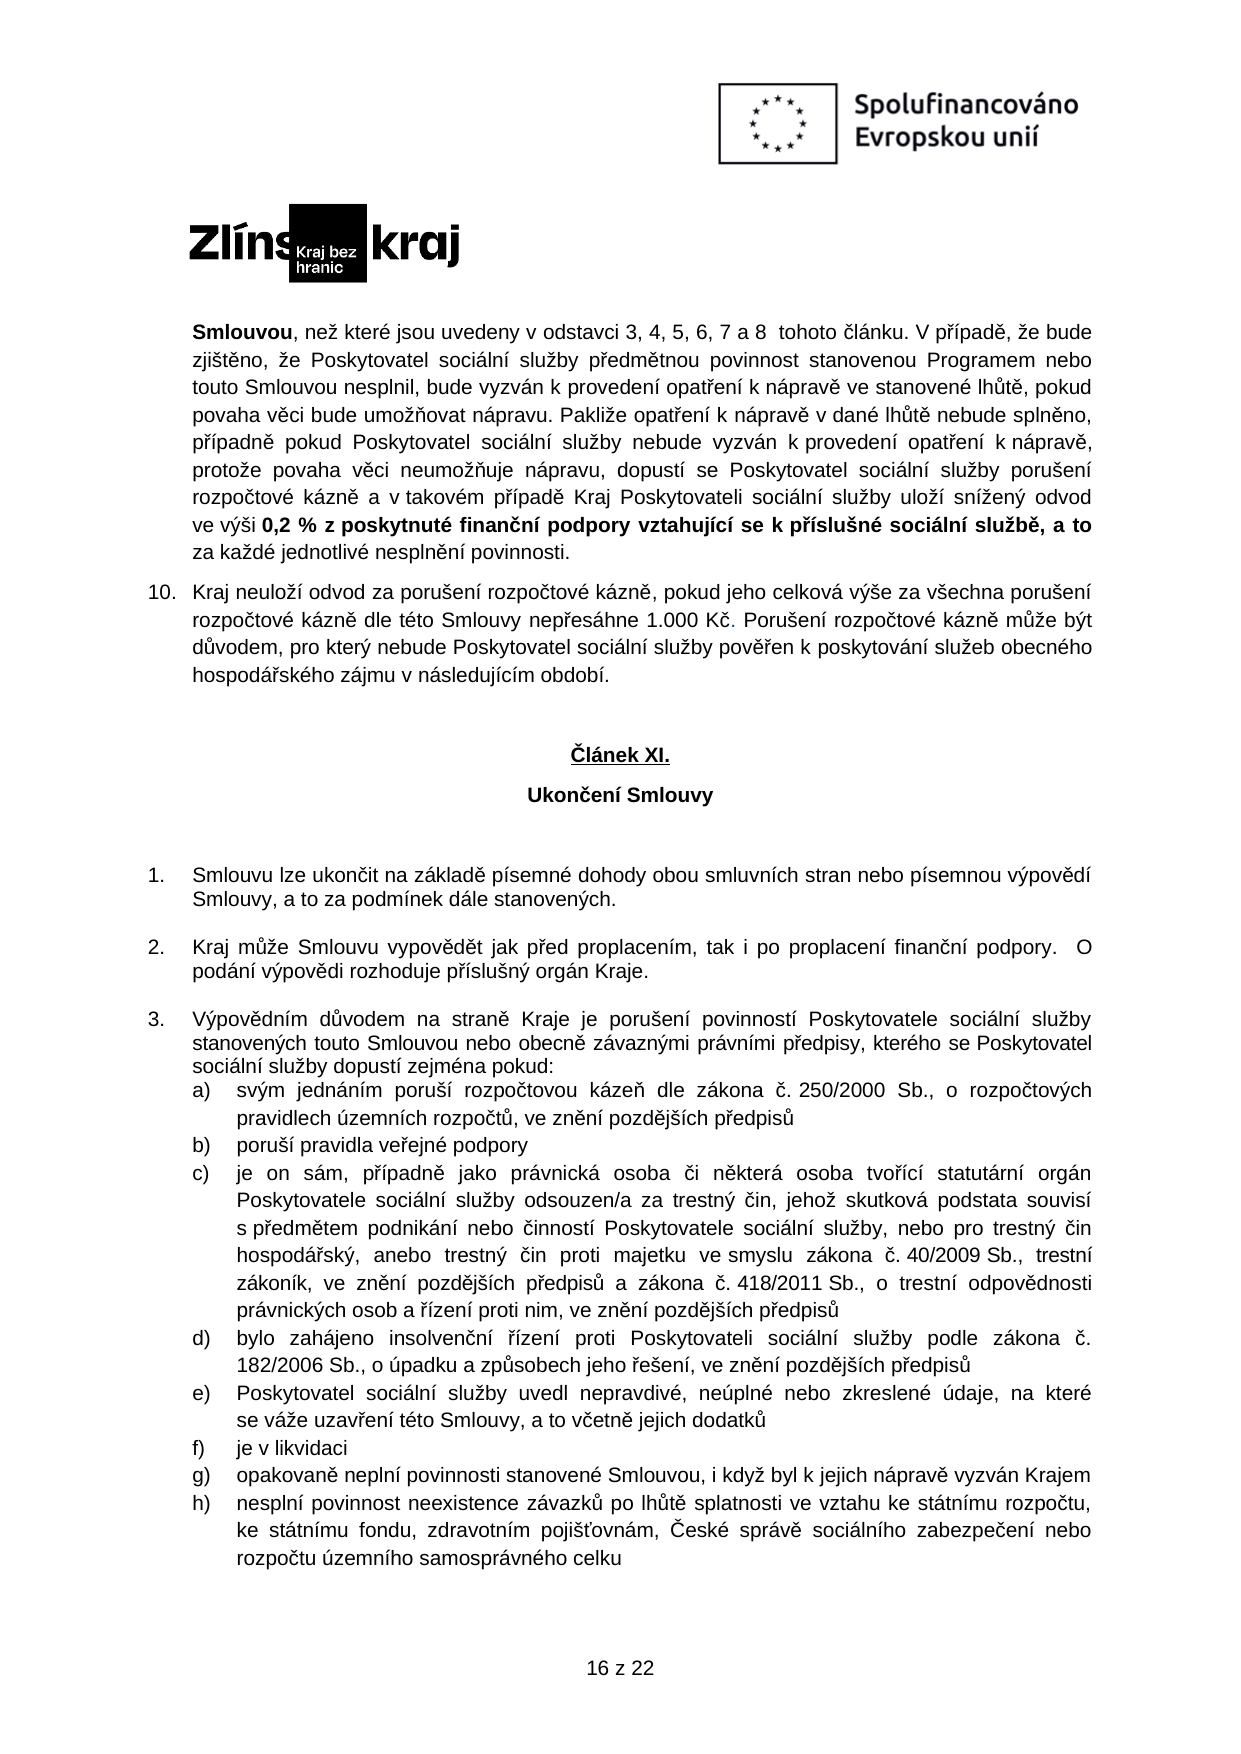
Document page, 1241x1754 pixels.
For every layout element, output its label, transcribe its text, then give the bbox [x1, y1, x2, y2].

picture [147, 171, 500, 315]
list je v likvidaci [192, 1436, 1092, 1460]
list Výpovědním důvodem na straně Kraje je porušení povinností Poskytovatele sociální služby stanovených touto Smlouvou nebo obecně závaznými právními předpisy, kterého se Poskytovatel sociální služby dopustí zejména pokud: [148, 1006, 1092, 1078]
list nesplní povinnost neexistence závazků po lhůtě splatnosti ve vztahu ke státnímu rozpočtu, ke státnímu fondu, zdravotním pojišťovnám, České správě sociálního zabezpečení nebo rozpočtu územního samosprávného celku [192, 1491, 1092, 1570]
list opakovaně neplní povinnosti stanovené Smlouvou, i když byl k jejich nápravě vyzván Krajem [192, 1463, 1092, 1487]
picture [712, 73, 1093, 172]
list je on sám, případně jako právnická osoba či některá osoba tvořící statutární orgán Poskytovatele sociální služby odsouzen/a za trestný čin, jehož skutková podstata souvisí s předmětem podnikání nebo činností Poskytovatele sociální služby, nebo pro trestný čin hospodářský, anebo trestný čin proti majetku ve smyslu zákona č. 40/2009 Sb., trestní zákoník, ve znění pozdějších předpisů a zákona č. 418/2011 Sb., o trestní odpovědnosti právnických osob a řízení proti nim, ve znění pozdějších předpisů [192, 1161, 1092, 1322]
list Poskytovatel sociální služby uvedl nepravdivé, neúplné nebo zkreslené údaje, na které se váže uzavření této Smlouvy, a to včetně jejich dodatků [192, 1381, 1092, 1432]
text Ukončení Smlouvy [148, 783, 1092, 807]
list svým jednáním poruší rozpočtovou kázeň dle zákona č. 250/2000 Sb., o rozpočtových pravidlech územních rozpočtů, ve znění pozdějších předpisů [192, 1078, 1092, 1130]
text Článek XI. [148, 743, 1092, 767]
list bylo zahájeno insolvenční řízení proti Poskytovateli sociální služby podle zákona č. 182/2006 Sb., o úpadku a způsobech jeho řešení, ve znění pozdějších předpisů [192, 1326, 1092, 1377]
list poruší pravidla veřejné podpory [192, 1133, 1092, 1157]
list Smlouvu lze ukončit na základě písemné dohody obou smluvních stran nebo písemnou výpovědí Smlouvy, a to za podmínek dále stanovených. [148, 863, 1092, 911]
list Kraj neuloží odvod za porušení rozpočtové kázně, pokud jeho celková výše za všechna porušení rozpočtové kázně dle této Smlouvy nepřesáhne 1.000 Kč. Porušení rozpočtové kázně může být důvodem, pro který nebude Poskytovatel sociální služby pověřen k poskytování služeb obecného hospodářského zájmu v následujícím období. [148, 580, 1092, 687]
list Kraj může Smlouvu vypovědět jak před proplacením, tak i po proplacení finanční podpory. O podání výpovědi rozhoduje příslušný orgán Kraje. [148, 934, 1092, 982]
